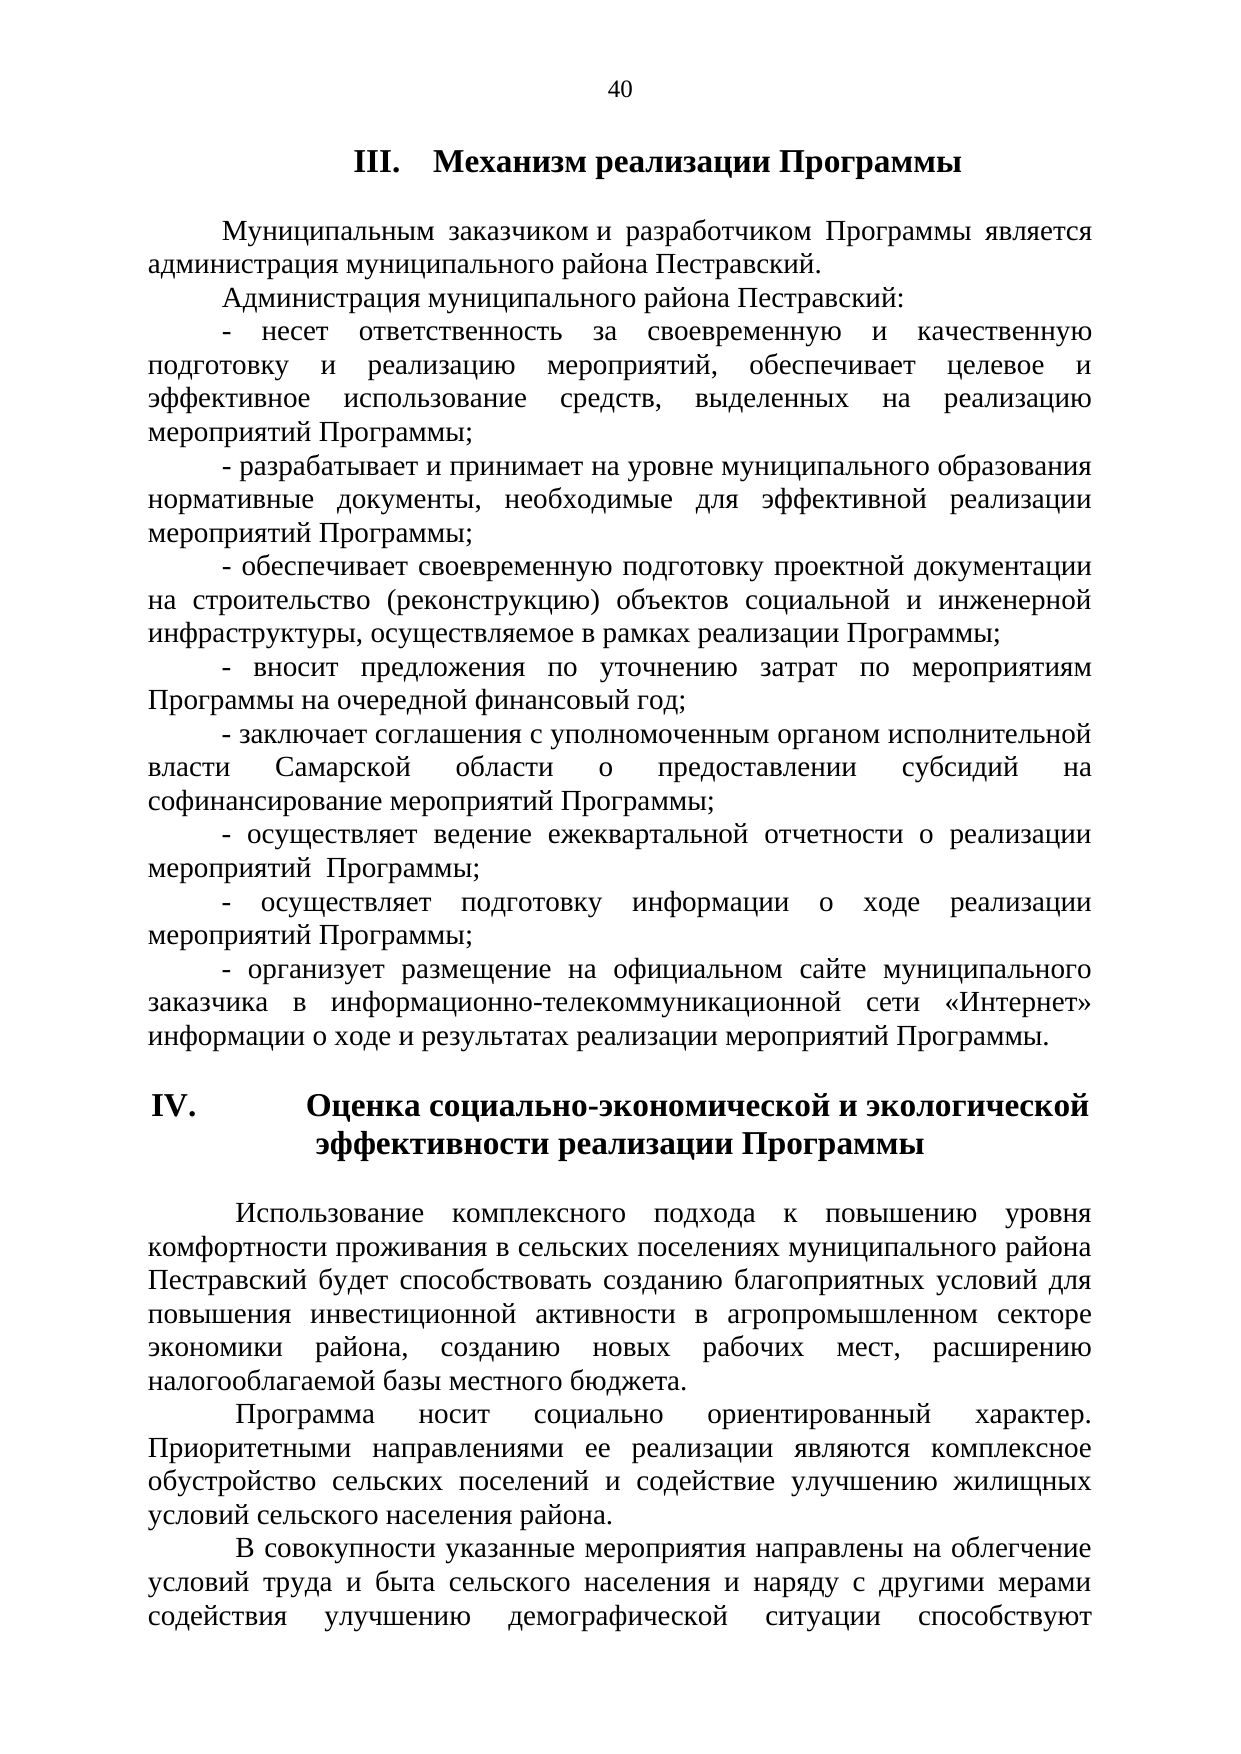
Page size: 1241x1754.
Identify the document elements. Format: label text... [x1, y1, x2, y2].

text - вносит предложения по уточнению затрат по мероприятиям Программы на очередной финансовый год; [148, 649, 1092, 716]
text - осуществляет ведение ежеквартальной отчетности о реализации мероприятий Программы; [148, 817, 1092, 884]
list Механизм реализации Программы [148, 141, 1092, 179]
text - несет ответственность за своевременную и качественную подготовку и реализацию мероприятий, обеспечивает целевое и эффективное использование средств, выделенных на реализацию мероприятий Программы; [148, 313, 1092, 448]
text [148, 1531, 1092, 1631]
text Использование комплексного подхода к повышению уровня комфортности проживания в сельских поселениях муниципального района Пестравский будет способствовать созданию благоприятных условий для повышения инвестиционной активности в агропромышленном секторе экономики района, созданию новых рабочих мест, расширению налогооблагаемой базы местного бюджета. [148, 1195, 1092, 1396]
text - осуществляет подготовку информации о ходе реализации мероприятий Программы; [148, 884, 1092, 951]
text - организует размещение на официальном сайте муниципального заказчика в информационно-телекоммуникационной сети «Интернет» информации о ходе и результатах реализации мероприятий Программы. [148, 951, 1092, 1051]
text - разрабатывает и принимает на уровне муниципального образования нормативные документы, необходимые для эффективной реализации мероприятий Программы; [148, 448, 1092, 548]
text Программа носит социально ориентированный характер. Приоритетными направлениями ее реализации являются комплексное обустройство сельских поселений и содействие улучшению жилищных условий сельского населения района. [148, 1396, 1092, 1531]
text Администрация муниципального района Пестравский: [148, 280, 1092, 313]
text - обеспечивает своевременную подготовку проектной документации на строительство (реконструкцию) объектов социальной и инженерной инфраструктуры, осуществляемое в рамках реализации Программы; [148, 548, 1092, 649]
list Оценка социально-экономической и экологической эффективности реализации Программы [148, 1085, 1092, 1162]
text Муниципальным заказчиком и разработчиком Программы является администрация муниципального района Пестравский. [148, 213, 1092, 280]
text - заключает соглашения с уполномоченным органом исполнительной власти Самарской области о предоставлении субсидий на софинансирование мероприятий Программы; [148, 716, 1092, 817]
